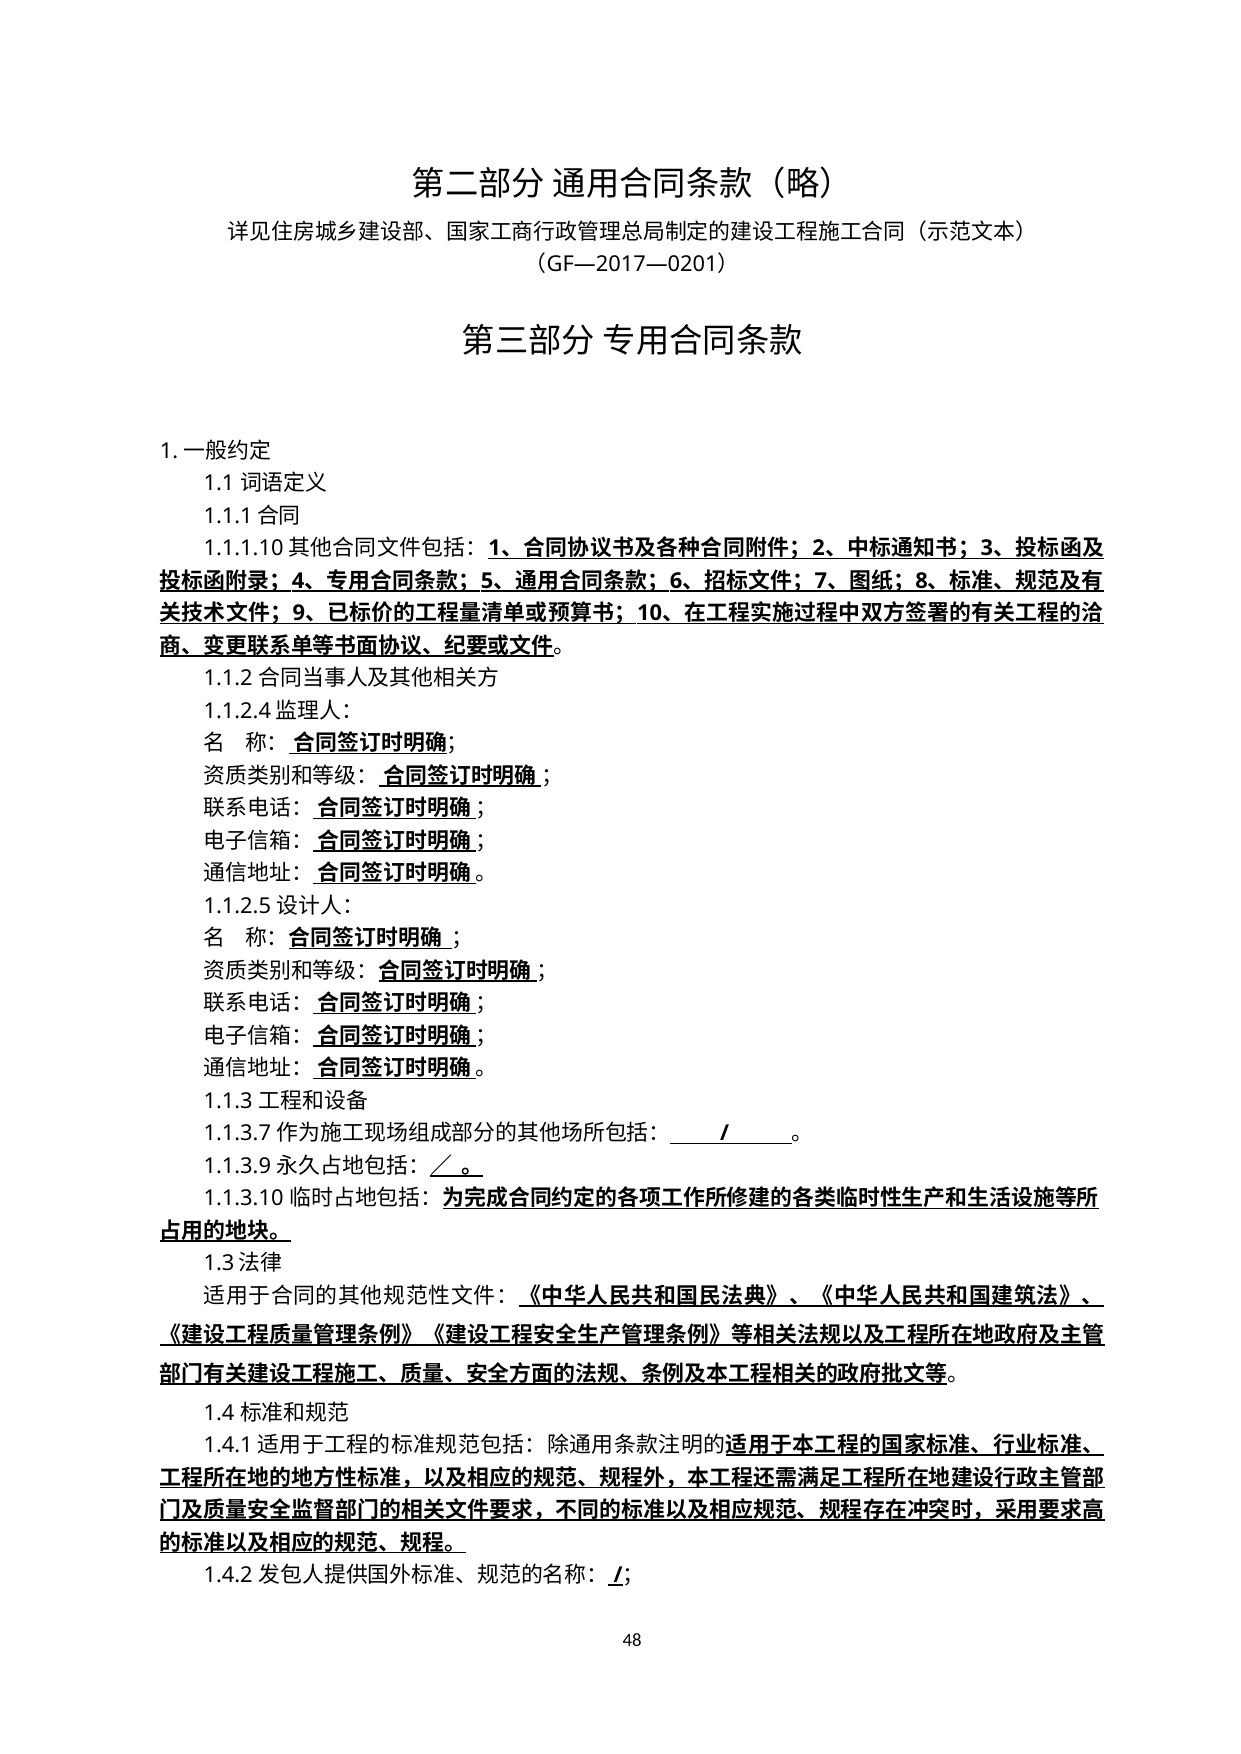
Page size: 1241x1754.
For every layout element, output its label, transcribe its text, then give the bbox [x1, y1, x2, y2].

text 通信地址： 合同签订时明确 。 [159, 1050, 1104, 1082]
text 1.1.3 工程和设备 [159, 1082, 1104, 1115]
subtitle 1. 一般约定 [159, 432, 1104, 465]
text 1.4.2 发包人提供国外标准、规范的名称： /； [159, 1557, 1104, 1589]
text 1.1.1.10其他合同文件包括：1、合同协议书及各种合同附件；2、中标通知书；3、投标函及投标函附录；4、专用合同条款；5、通用合同条款；6、招标文件；7、图纸；8、标准、规范及有关技术文件；9、已标价的工程量清单或预算书；10、在工程实施过程中双方签署的有关工程的洽商、变更联系单等书面协议、纪要或文件。 [159, 624, 1104, 660]
text 1.3法律 [159, 1245, 1104, 1277]
text 1.1.1合同 [159, 497, 1104, 530]
text 1.1.3.7 作为施工现场组成部分的其他场所包括： / 。 [159, 1115, 1104, 1147]
text 资质类别和等级：合同签订时明确 ； [159, 952, 1104, 985]
text 联系电话： 合同签订时明确 ； [159, 985, 1104, 1017]
text 联系电话： 合同签订时明确 ； [159, 790, 1104, 822]
text 名 称： 合同签订时明确； [159, 725, 1104, 757]
text 1.4.1适用于工程的标准规范包括：除通用条款注明的适用于本工程的国家标准、行业标准、工程所在地的地方性标准，以及相应的规范、规程外，本工程还需满足工程所在地建设行政主管部门及质量安全监督部门的相关文件要求，不同的标准以及相应规范、规程存在冲突时，采用要求高的标准以及相应的规范、规程。 [159, 1488, 1104, 1519]
text 1.1 词语定义 [159, 465, 1104, 497]
text 适用于合同的其他规范性文件：《中华人民共和国民法典》、《中华人民共和国建筑法》、《建设工程质量管理条例》《建设工程安全生产管理条例》等相关法规以及工程所在地政府及主管部门有关建设工程施工、质量、安全方面的法规、条例及本工程相关的政府批文等。 [159, 1277, 1104, 1344]
text 1.1.1.10其他合同文件包括：1、合同协议书及各种合同附件；2、中标通知书；3、投标函及投标函附录；4、专用合同条款；5、通用合同条款；6、招标文件；7、图纸；8、标准、规范及有关技术文件；9、已标价的工程量清单或预算书；10、在工程实施过程中双方签署的有关工程的洽商、变更联系单等书面协议、纪要或文件。 [159, 591, 1104, 623]
text 1.1.1.10其他合同文件包括：1、合同协议书及各种合同附件；2、中标通知书；3、投标函及投标函附录；4、专用合同条款；5、通用合同条款；6、招标文件；7、图纸；8、标准、规范及有关技术文件；9、已标价的工程量清单或预算书；10、在工程实施过程中双方签署的有关工程的洽商、变更联系单等书面协议、纪要或文件。 [159, 530, 1104, 590]
text 名 称：合同签订时明确 ； [159, 920, 1104, 952]
text 1.4.1适用于工程的标准规范包括：除通用条款注明的适用于本工程的国家标准、行业标准、工程所在地的地方性标准，以及相应的规范、规程外，本工程还需满足工程所在地建设行政主管部门及质量安全监督部门的相关文件要求，不同的标准以及相应规范、规程存在冲突时，采用要求高的标准以及相应的规范、规程。 [159, 1427, 1104, 1487]
text 1.1.3.9 永久占地包括：／ 。 [159, 1147, 1104, 1180]
text 电子信箱： 合同签订时明确 ； [159, 1017, 1104, 1050]
text 适用于合同的其他规范性文件：《中华人民共和国民法典》、《中华人民共和国建筑法》、《建设工程质量管理条例》《建设工程安全生产管理条例》等相关法规以及工程所在地政府及主管部门有关建设工程施工、质量、安全方面的法规、条例及本工程相关的政府批文等。 [159, 1345, 1104, 1388]
text 资质类别和等级： 合同签订时明确 ； [159, 757, 1104, 790]
text （GF—2017—0201） [159, 246, 1104, 279]
text 1.1.2.4监理人： [159, 692, 1104, 725]
text 1.1.2 合同当事人及其他相关方 [159, 660, 1104, 692]
text 第三部分 专用合同条款 [159, 306, 1104, 371]
text 1.1.2.5 设计人： [159, 887, 1104, 920]
text 详见住房城乡建设部、国家工商行政管理总局制定的建设工程施工合同（示范文本） [159, 214, 1104, 246]
text 通信地址： 合同签订时明确 。 [159, 855, 1104, 887]
text 1.1.3.10 临时占地包括：为完成合同约定的各项工作所修建的各类临时性生产和生活设施等所占用的地块。 [159, 1180, 1104, 1245]
text 1.4 标准和规范 [159, 1394, 1104, 1427]
text 第二部分 通用合同条款（略） [159, 149, 1104, 214]
text 电子信箱： 合同签订时明确 ； [159, 822, 1104, 855]
text 1.4.1适用于工程的标准规范包括：除通用条款注明的适用于本工程的国家标准、行业标准、工程所在地的地方性标准，以及相应的规范、规程外，本工程还需满足工程所在地建设行政主管部门及质量安全监督部门的相关文件要求，不同的标准以及相应规范、规程存在冲突时，采用要求高的标准以及相应的规范、规程。 [159, 1520, 1104, 1557]
